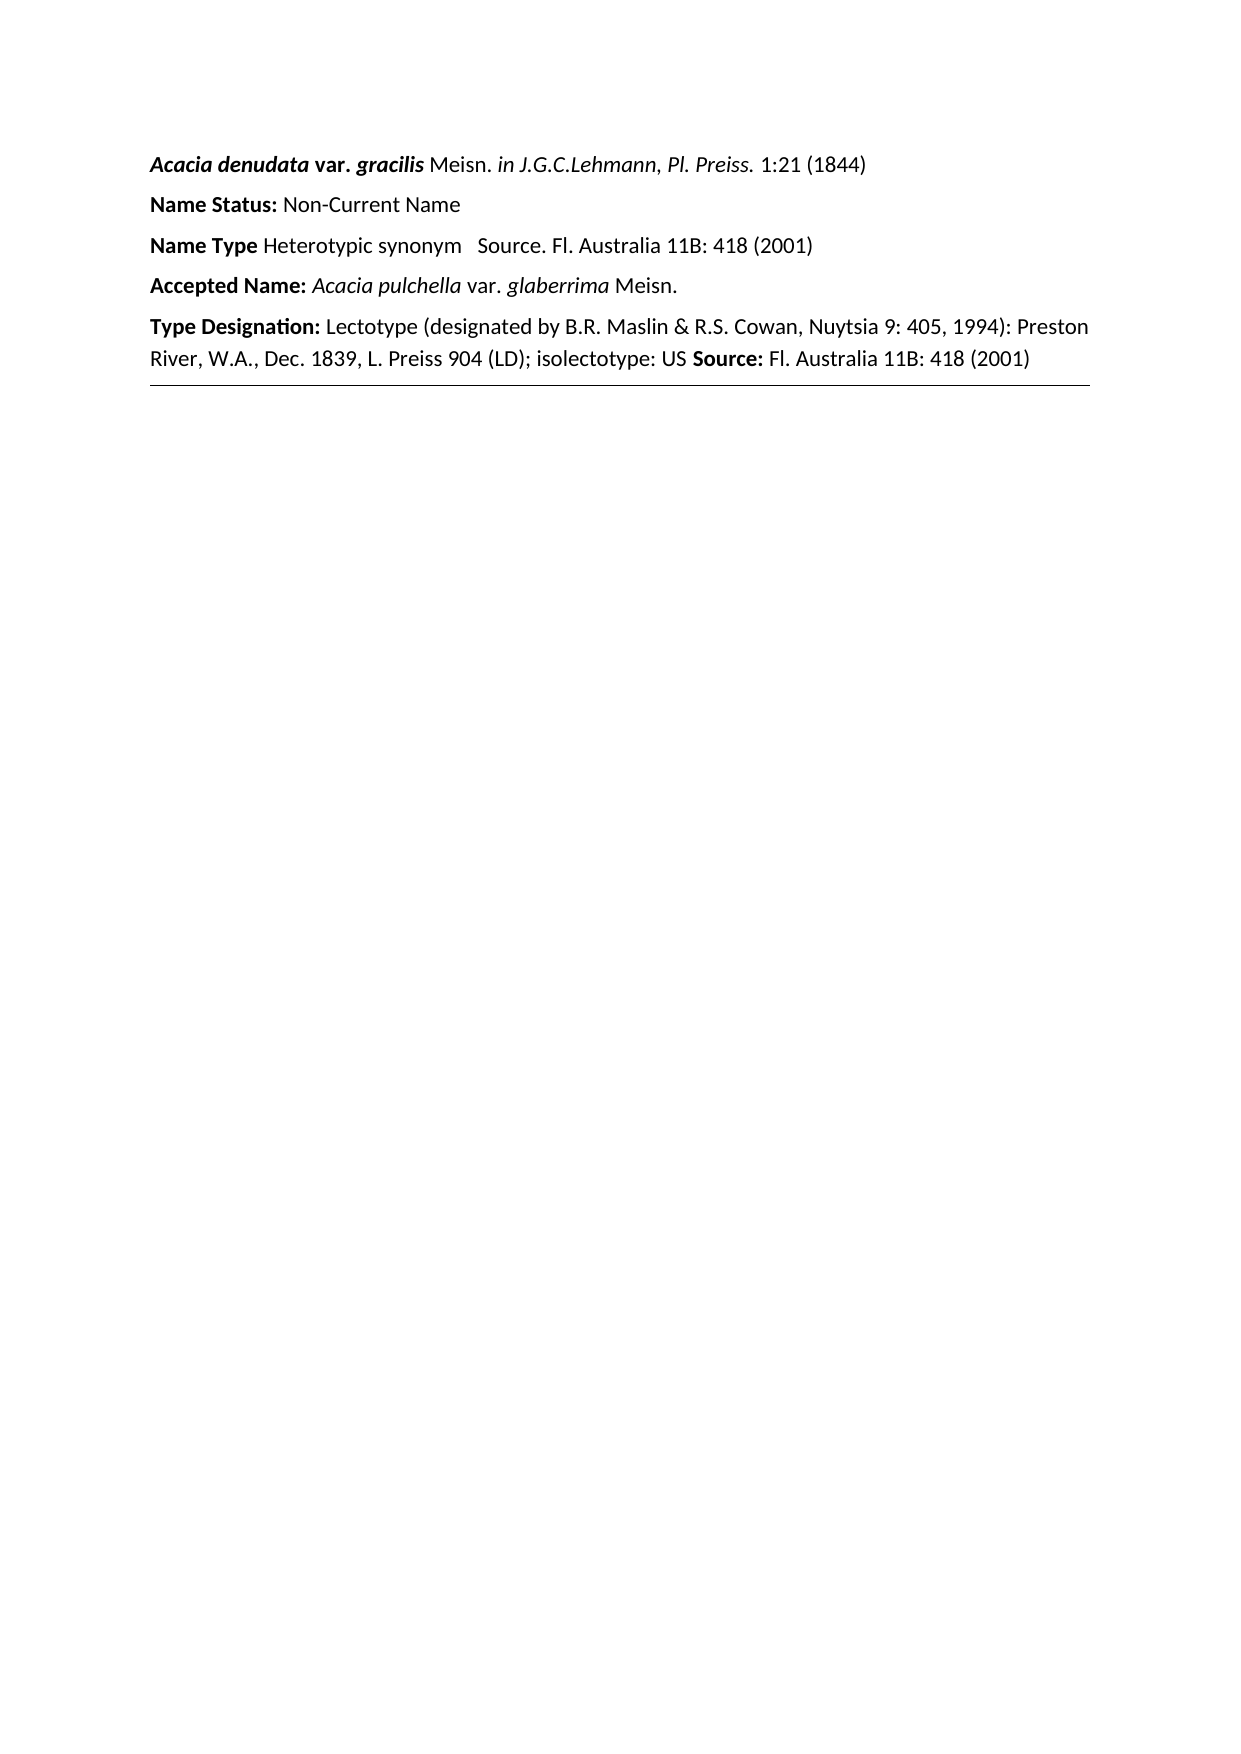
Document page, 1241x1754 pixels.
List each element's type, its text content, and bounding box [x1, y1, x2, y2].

text Name Status: Non-Current Name [150, 191, 1090, 218]
text Name Type Heterotypic synonym Source. Fl. Australia 11B: 418 (2001) [150, 231, 1090, 259]
text Accepted Name: Acacia pulchella var. glaberrima Meisn. [150, 272, 1090, 299]
text Acacia denudata var. gracilis Meisn. in J.G.C.Lehmann, Pl. Preiss. 1:21 (1844) [150, 150, 1090, 178]
text Type Designation: Lectotype (designated by B.R. Maslin & R.S. Cowan, Nuytsia 9: 405, 1994): Preston River, W.A., Dec. 1839, L. Preiss 904 (LD); isolectotype: US Source: Fl. Australia 11B: 418 (2001) [150, 312, 1090, 372]
